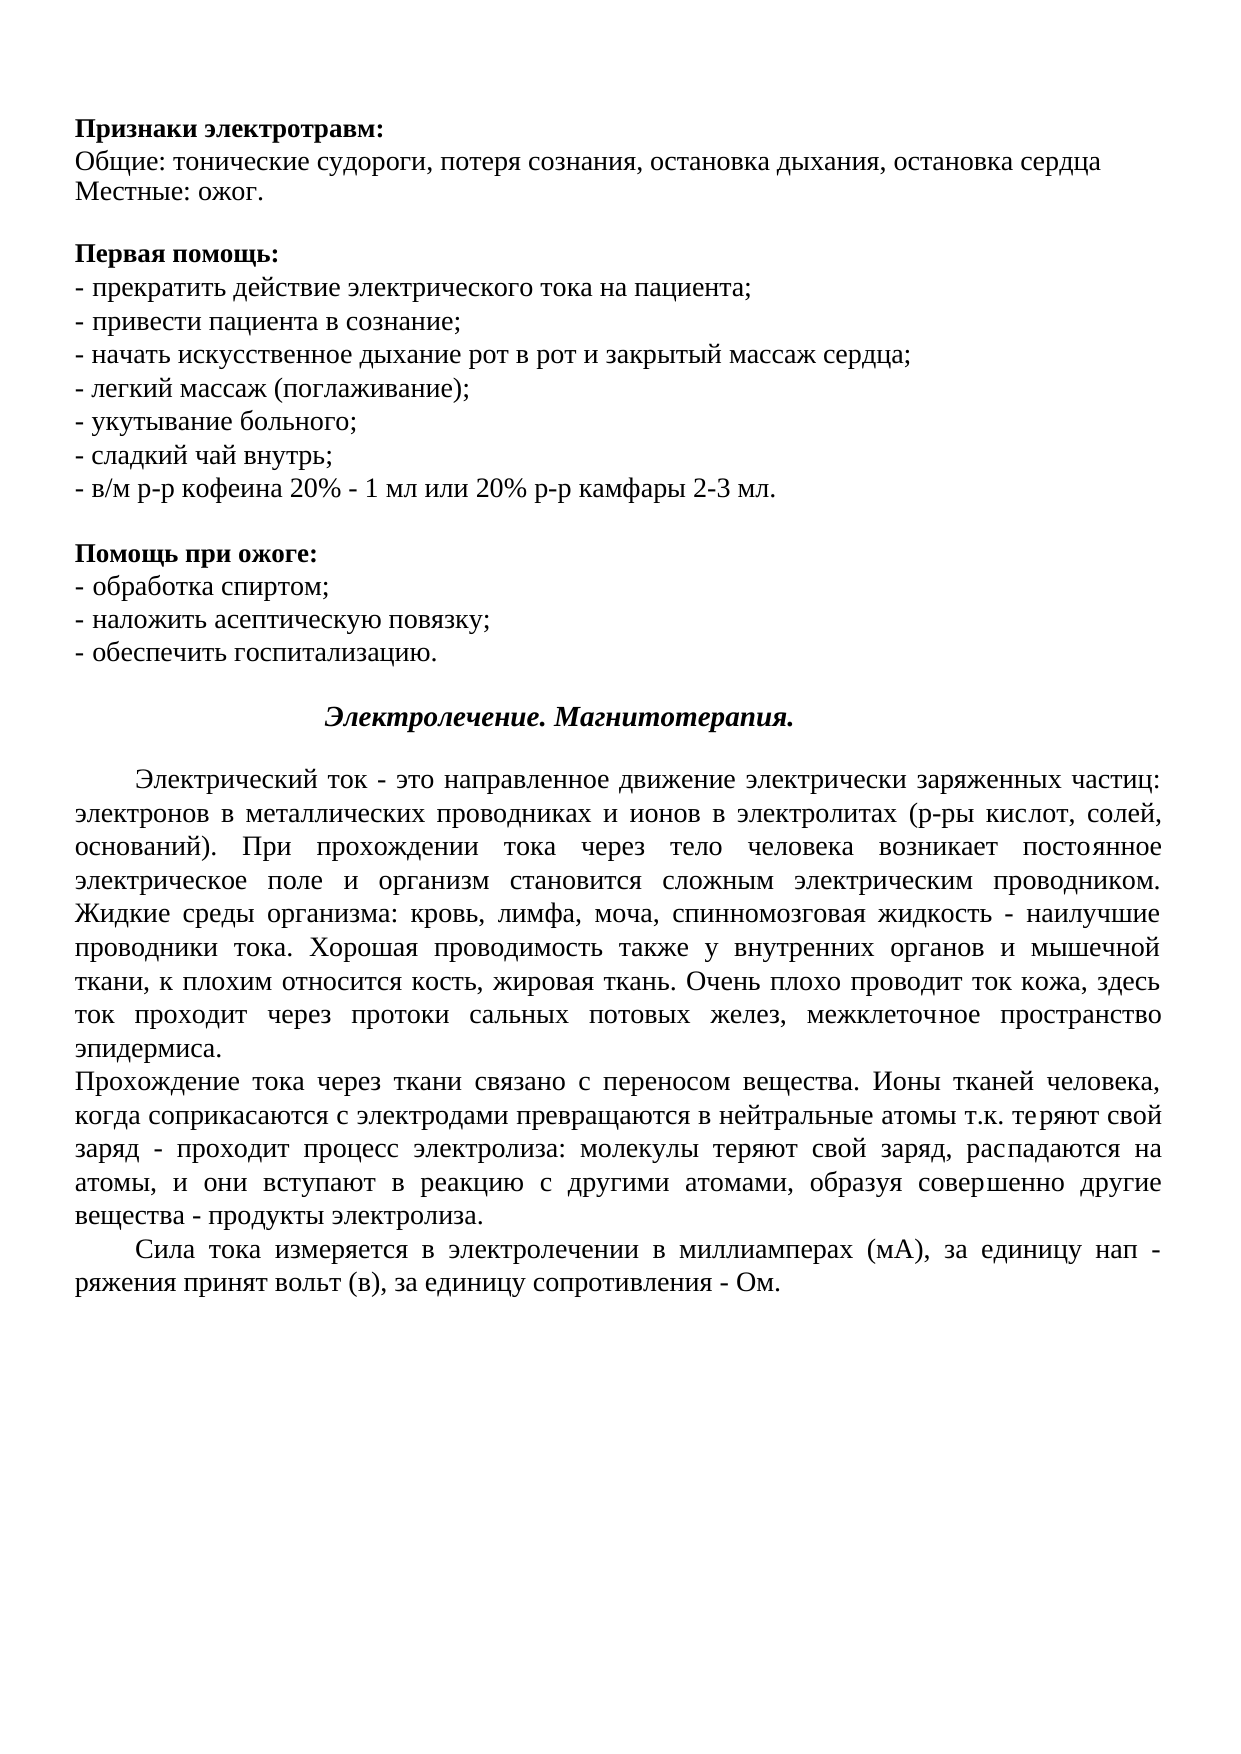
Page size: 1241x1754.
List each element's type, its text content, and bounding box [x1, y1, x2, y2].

list привести пациента в сознание; [74, 303, 1174, 337]
text Общие: тонические судороги, потеря сознания, остановка дыхания, остановка сердца [74, 143, 1162, 178]
text Признаки электротравм: [74, 116, 1174, 143]
list сладкий чай внутрь; [74, 437, 1174, 471]
list обеспечить госпитализацию. [74, 635, 1174, 668]
text Первая помощь: [74, 236, 1174, 270]
list легкий массаж (поглаживание); [74, 370, 1174, 404]
list обработка спиртом; [74, 569, 1174, 602]
text Прохождение тока через ткани связано с переносом вещества. Ионы тканей человека, когда соприкасаются с электродами превращаются в нейтральные атомы т.к. теряют свой заряд - проходит процесс электролиза: молекулы теряют свой заряд, распадаются на атомы, и они вступают в реакцию с другими атомами, образуя совершенно другие вещества - продукты электролиза. [74, 1064, 1162, 1231]
text Электролечение. Магнитотерапия. [324, 703, 1174, 732]
list прекратить действие электрического тока на пациента; [74, 270, 1174, 303]
text Сила тока измеряется в электролечении в миллиамперах (мА), за единицу нап - ряжения принят вольт (в), за единицу сопротивления - Ом. [74, 1231, 1162, 1298]
text Местные: ожог. [74, 178, 1174, 206]
list начать искусственное дыхание рот в рот и закрытый массаж сердца; [74, 337, 1174, 370]
list в/м р-р кофеина 20% - 1 мл или 20% р-р камфары 2-3 мл. [74, 471, 1174, 504]
text Электрический ток - это направленное движение электрически заряженных частиц: электронов в металлических проводниках и ионов в электролитах (р-ры кислот, солей, оснований). При прохождении тока через тело человека возникает постоянное электрическое поле и организм становится сложным электрическим проводником. Жидкие среды организма: кровь, лимфа, моча, спинномозговая жидкость - наилучшие проводники тока. Хорошая проводимость также у внутренних органов и мышечной ткани, к плохим относится кость, жировая ткань. Очень плохо проводит ток кожа, здесь ток проходит через протоки сальных потовых желез, межклеточное пространство эпидермиса. [74, 762, 1162, 1064]
text Помощь при ожоге: [74, 536, 1174, 569]
list укутывание больного; [74, 404, 1174, 437]
list наложить асептическую повязку; [74, 602, 1174, 635]
